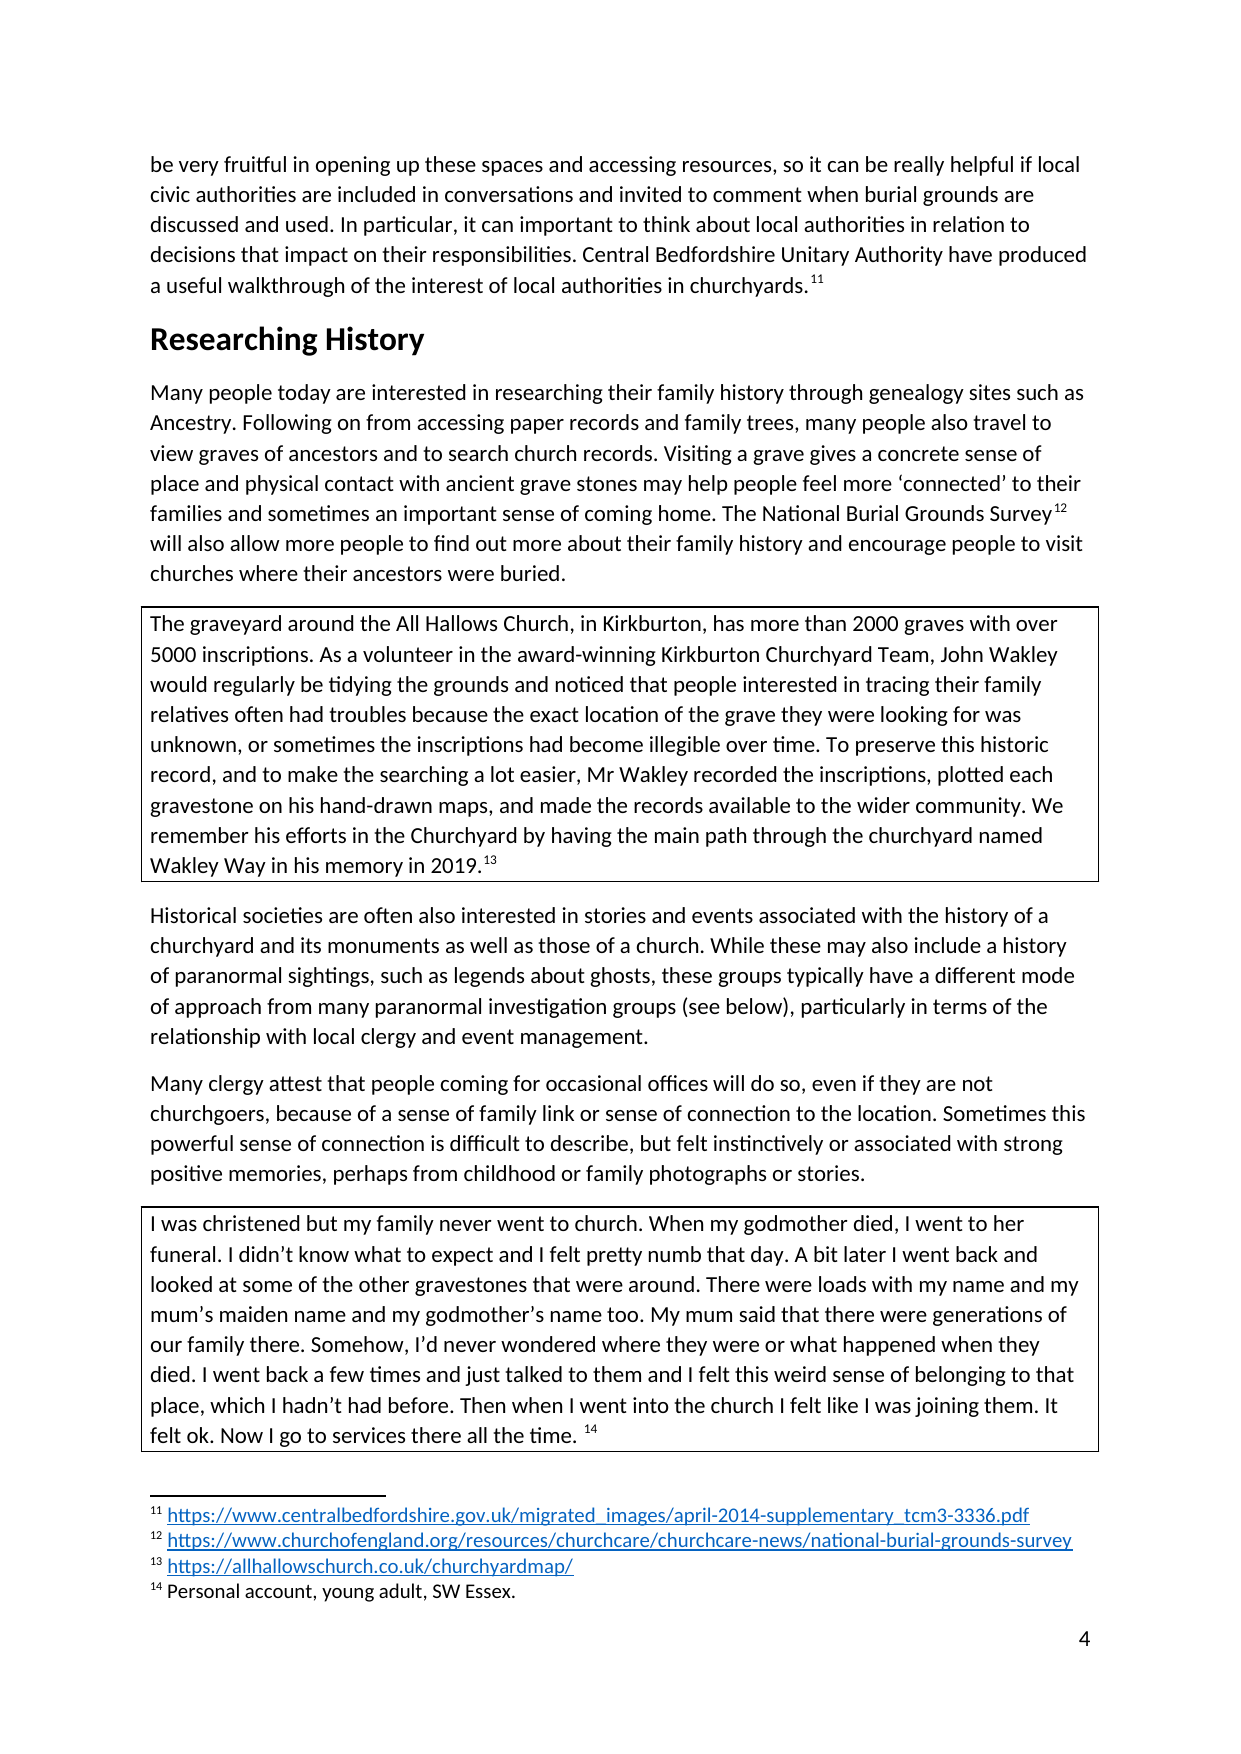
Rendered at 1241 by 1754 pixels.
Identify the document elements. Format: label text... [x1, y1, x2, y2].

text Many clergy attest that people coming for occasional offices will do so, even if they are not churchgoers, because of a sense of family link or sense of connection to the location. Sometimes this powerful sense of connection is difficult to describe, but felt instinctively or associated with strong positive memories, perhaps from childhood or family photographs or stories. [150, 1069, 1090, 1188]
text Historical societies are often also interested in stories and events associated with the history of a churchyard and its monuments as well as those of a church. While these may also include a history of paranormal sightings, such as legends about ghosts, these groups typically have a different mode of approach from many paranormal investigation groups (see below), particularly in terms of the relationship with local clergy and event management. [150, 901, 1090, 1050]
text I was christened but my family never went to church. When my godmother died, I went to her funeral. I didn’t know what to expect and I felt pretty numb that day. A bit later I went back and looked at some of the other gravestones that were around. There were loads with my name and my mum’s maiden name and my godmother’s name too. My mum said that there were generations of our family there. Somehow, I’d never wondered where they were or what happened when they died. I went back a few times and just talked to them and I felt this weird sense of belonging to that place, which I hadn’t had before. Then when I went into the church I felt like I was joining them. It felt ok. Now I go to services there all the time. [142, 1208, 1098, 1451]
text Many people today are interested in researching their family history through genealogy sites such as Ancestry. Following on from accessing paper records and family trees, many people also travel to view graves of ancestors and to search church records. Visiting a grave gives a concrete sense of place and physical contact with ancient grave stones may help people feel more ‘connected’ to their families and sometimes an important sense of coming home. The National Burial Grounds Survey will also allow more people to find out more about their family history and encourage people to visit churches where their ancestors were buried. [150, 378, 1090, 588]
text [150, 150, 1090, 299]
text Researching History [150, 318, 1090, 358]
text The graveyard around the All Hallows Church, in Kirkburton, has more than 2000 graves with over 5000 inscriptions. As a volunteer in the award-winning Kirkburton Churchyard Team, John Wakley would regularly be tidying the grounds and noticed that people interested in tracing their family relatives often had troubles because the exact location of the grave they were looking for was unknown, or sometimes the inscriptions had become illegible over time. To preserve this historic record, and to make the searching a lot easier, Mr Wakley recorded the inscriptions, plotted each gravestone on his hand-drawn maps, and made the records available to the wider community. We remember his efforts in the Churchyard by having the main path through the churchyard named Wakley Way in his memory in 2019. [142, 608, 1098, 881]
